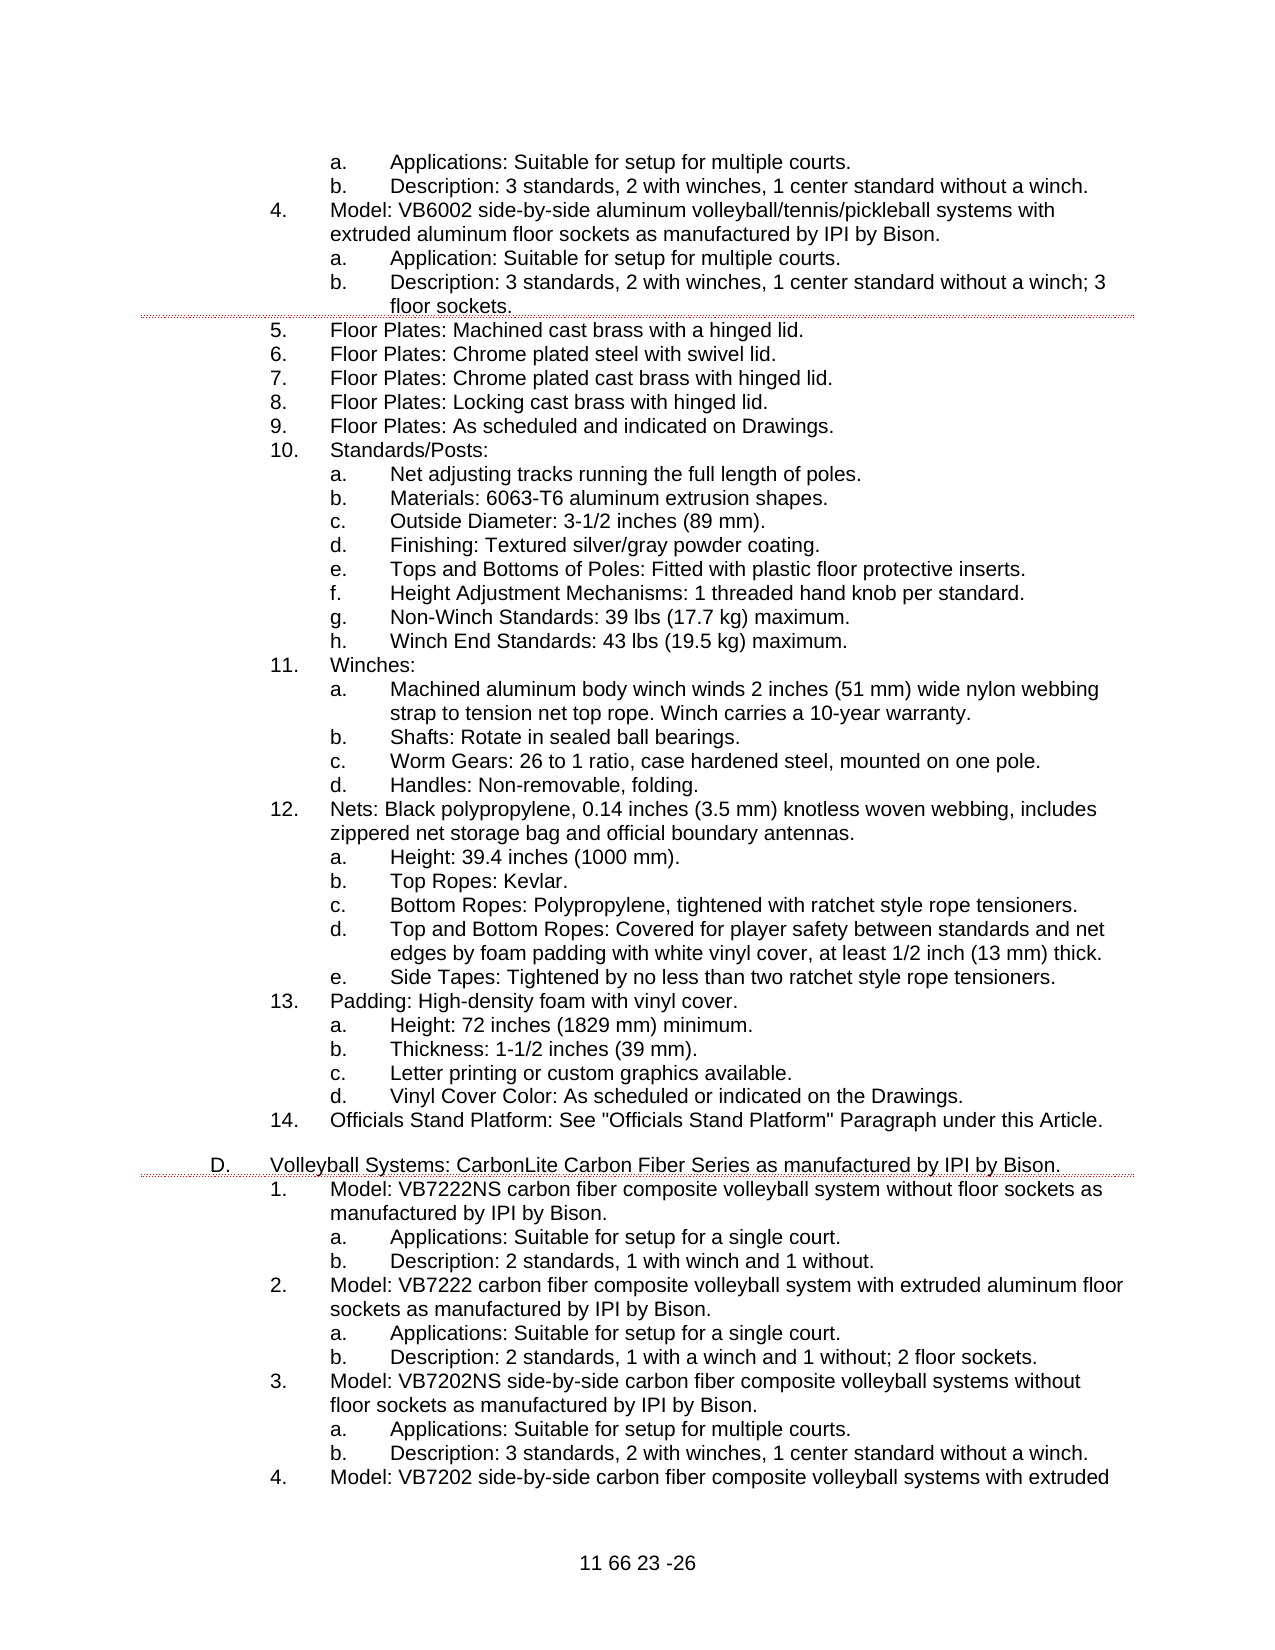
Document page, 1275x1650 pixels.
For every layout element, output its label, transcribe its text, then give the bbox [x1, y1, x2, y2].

text Floor Plates: Chrome plated steel with swivel lid. [270, 342, 1125, 366]
text Height: 72 inches (1829 mm) minimum. [330, 1012, 1125, 1036]
text Applications: Suitable for setup for a single court. [330, 1225, 1125, 1249]
text Top Ropes: Kevlar. [330, 869, 1125, 893]
text Finishing: Textured silver/gray powder coating. [330, 533, 1125, 557]
text Floor Plates: Machined cast brass with a hinged lid. [270, 318, 1125, 342]
text Machined aluminum body winch winds 2 inches (51 mm) wide nylon webbing strap to tension net top rope. Winch carries a 10-year warranty. [330, 677, 1125, 725]
text Height Adjustment Mechanisms: 1 threaded hand knob per standard. [330, 581, 1125, 605]
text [270, 1464, 1125, 1488]
text Padding: High-density foam with vinyl cover. [270, 988, 1125, 1012]
text Description: 2 standards, 1 with a winch and 1 without; 2 floor sockets. [330, 1345, 1125, 1369]
text Side Tapes: Tightened by no less than two ratchet style rope tensioners. [330, 964, 1125, 988]
text Non-Winch Standards: 39 lbs (17.7 kg) maximum. [330, 605, 1125, 629]
text Description: 2 standards, 1 with winch and 1 without. [330, 1249, 1125, 1273]
text Handles: Non-removable, folding. [330, 773, 1125, 797]
text Description: 3 standards, 2 with winches, 1 center standard without a winch; 3 floor sockets. [330, 270, 1125, 318]
text Model: VB6002 side-by-side aluminum volleyball/tennis/pickleball systems with extruded aluminum floor sockets as manufactured by IPI by Bison. [270, 198, 1125, 246]
text Applications: Suitable for setup for a single court. [330, 1321, 1125, 1345]
text Description: 3 standards, 2 with winches, 1 center standard without a winch. [330, 1441, 1125, 1464]
text Thickness: 1-1/2 inches (39 mm). [330, 1036, 1125, 1060]
text Floor Plates: As scheduled and indicated on Drawings. [270, 413, 1125, 437]
text Net adjusting tracks running the full length of poles. [330, 461, 1125, 485]
text Volleyball Systems: CarbonLite Carbon Fiber Series as manufactured by IPI by Bison. [210, 1153, 1125, 1177]
text Model: VB7222NS carbon fiber composite volleyball system without floor sockets as manufactured by IPI by Bison. [270, 1177, 1125, 1225]
text Worm Gears: 26 to 1 ratio, case hardened steel, mounted on one pole. [330, 749, 1125, 773]
text Standards/Posts: [270, 437, 1125, 461]
text Materials: 6063-T6 aluminum extrusion shapes. [330, 485, 1125, 509]
text Vinyl Cover Color: As scheduled or indicated on the Drawings. [330, 1084, 1125, 1108]
text Model: VB7202NS side-by-side carbon fiber composite volleyball systems without floor sockets as manufactured by IPI by Bison. [270, 1369, 1125, 1417]
text Tops and Bottoms of Poles: Fitted with plastic floor protective inserts. [330, 557, 1125, 581]
text Top and Bottom Ropes: Covered for player safety between standards and net edges by foam padding with white vinyl cover, at least 1/2 inch (13 mm) thick. [330, 917, 1125, 964]
text Height: 39.4 inches (1000 mm). [330, 845, 1125, 869]
text Applications: Suitable for setup for multiple courts. [330, 1417, 1125, 1441]
text Application: Suitable for setup for multiple courts. [330, 246, 1125, 270]
text Winch End Standards: 43 lbs (19.5 kg) maximum. [330, 629, 1125, 653]
text Shafts: Rotate in sealed ball bearings. [330, 725, 1125, 749]
text Model: VB7222 carbon fiber composite volleyball system with extruded aluminum floor sockets as manufactured by IPI by Bison. [270, 1273, 1125, 1321]
text Floor Plates: Locking cast brass with hinged lid. [270, 389, 1125, 413]
text Floor Plates: Chrome plated cast brass with hinged lid. [270, 366, 1125, 389]
text Description: 3 standards, 2 with winches, 1 center standard without a winch. [330, 174, 1125, 198]
text Outside Diameter: 3-1/2 inches (89 mm). [330, 509, 1125, 533]
text Applications: Suitable for setup for multiple courts. [330, 150, 1125, 174]
text Nets: Black polypropylene, 0.14 inches (3.5 mm) knotless woven webbing, includes zippered net storage bag and official boundary antennas. [270, 797, 1125, 845]
text Letter printing or custom graphics available. [330, 1060, 1125, 1084]
text Winches: [270, 653, 1125, 677]
text Bottom Ropes: Polypropylene, tightened with ratchet style rope tensioners. [330, 893, 1125, 917]
text Officials Stand Platform: See "Officials Stand Platform" Paragraph under this Article. [270, 1108, 1125, 1132]
